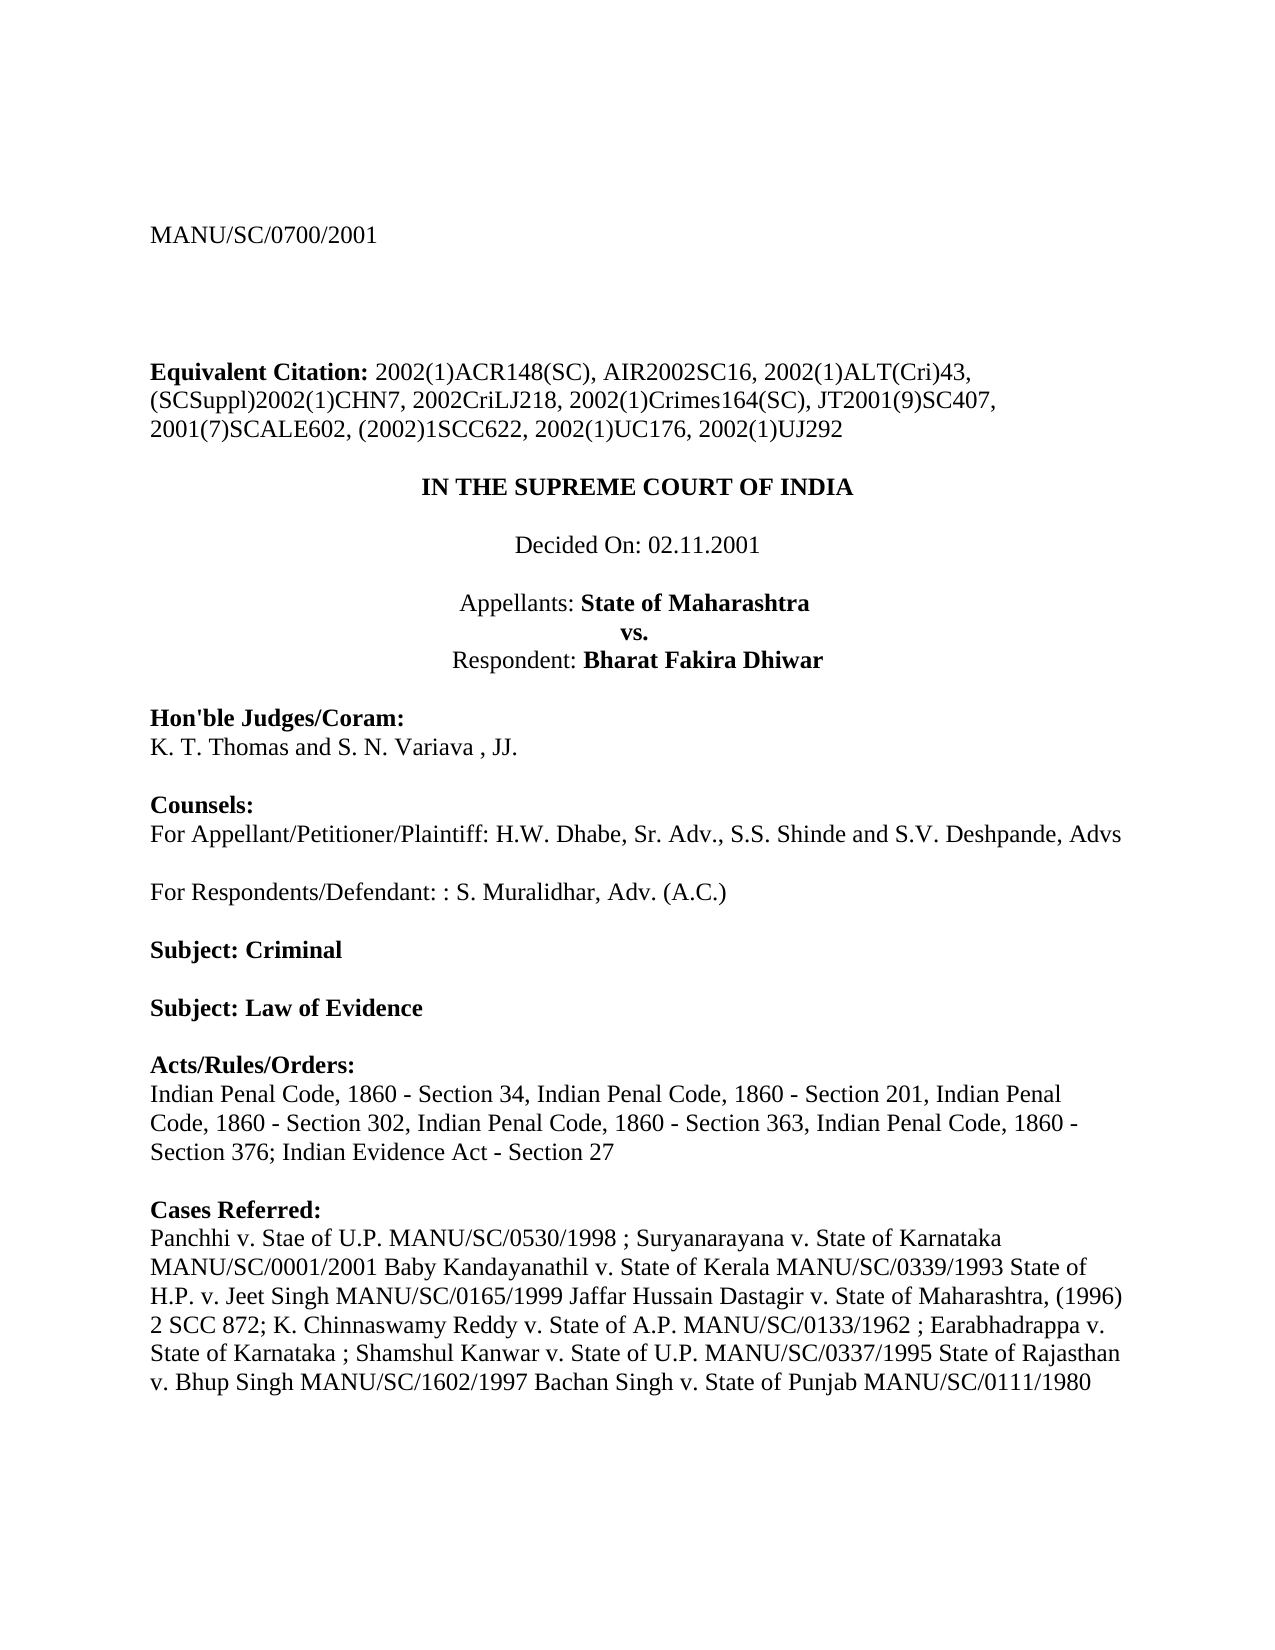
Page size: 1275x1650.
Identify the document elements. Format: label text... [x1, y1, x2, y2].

text Subject: Law of Evidence [150, 993, 1125, 1021]
text IN THE SUPREME COURT OF INDIA [150, 472, 1125, 501]
text Counsels: For Appellant/Petitioner/Plaintiff: H.W. Dhabe, Sr. Adv., S.S. Shinde and S.V. Deshpande, Advs [150, 790, 1125, 848]
text Cases Referred: Panchhi v. Stae of U.P. MANU/SC/0530/1998 ; Suryanarayana v. State of Karnataka MANU/SC/0001/2001 Baby Kandayanathil v. State of Kerala MANU/SC/0339/1993 State of H.P. v. Jeet Singh MANU/SC/0165/1999 Jaffar Hussain Dastagir v. State of Maharashtra, (1996) 2 SCC 872; K. Chinnaswamy Reddy v. State of A.P. MANU/SC/0133/1962 ; Earabhadrappa v. State of Karnataka ; Shamshul Kanwar v. State of U.P. MANU/SC/0337/1995 State of Rajasthan v. Bhup Singh MANU/SC/1602/1997 Bachan Singh v. State of Punjab MANU/SC/0111/1980 [150, 1195, 1125, 1396]
text Decided On: 02.11.2001 [150, 530, 1125, 559]
text Acts/Rules/Orders: Indian Penal Code, 1860 - Section 34, Indian Penal Code, 1860 - Section 201, Indian Penal Code, 1860 - Section 302, Indian Penal Code, 1860 - Section 363, Indian Penal Code, 1860 - Section 376; Indian Evidence Act - Section 27 [150, 1051, 1125, 1166]
text MANU/SC/0700/2001 [150, 220, 1125, 248]
text Equivalent Citation: 2002(1)ACR148(SC), AIR2002SC16, 2002(1)ALT(Cri)43, (SCSuppl)2002(1)CHN7, 2002CriLJ218, 2002(1)Crimes164(SC), JT2001(9)SC407, 2001(7)SCALE602, (2002)1SCC622, 2002(1)UC176, 2002(1)UJ292 [150, 357, 1125, 443]
text Subject: Criminal [150, 935, 1125, 963]
text For Respondents/Defendant: : S. Muralidhar, Adv. (A.C.) [150, 877, 1125, 906]
text Appellants: State of Maharashtra vs. Respondent: Bharat Fakira Dhiwar [150, 588, 1125, 674]
text Hon'ble Judges/Coram: K. T. Thomas and S. N. Variava , JJ. [150, 703, 1125, 761]
